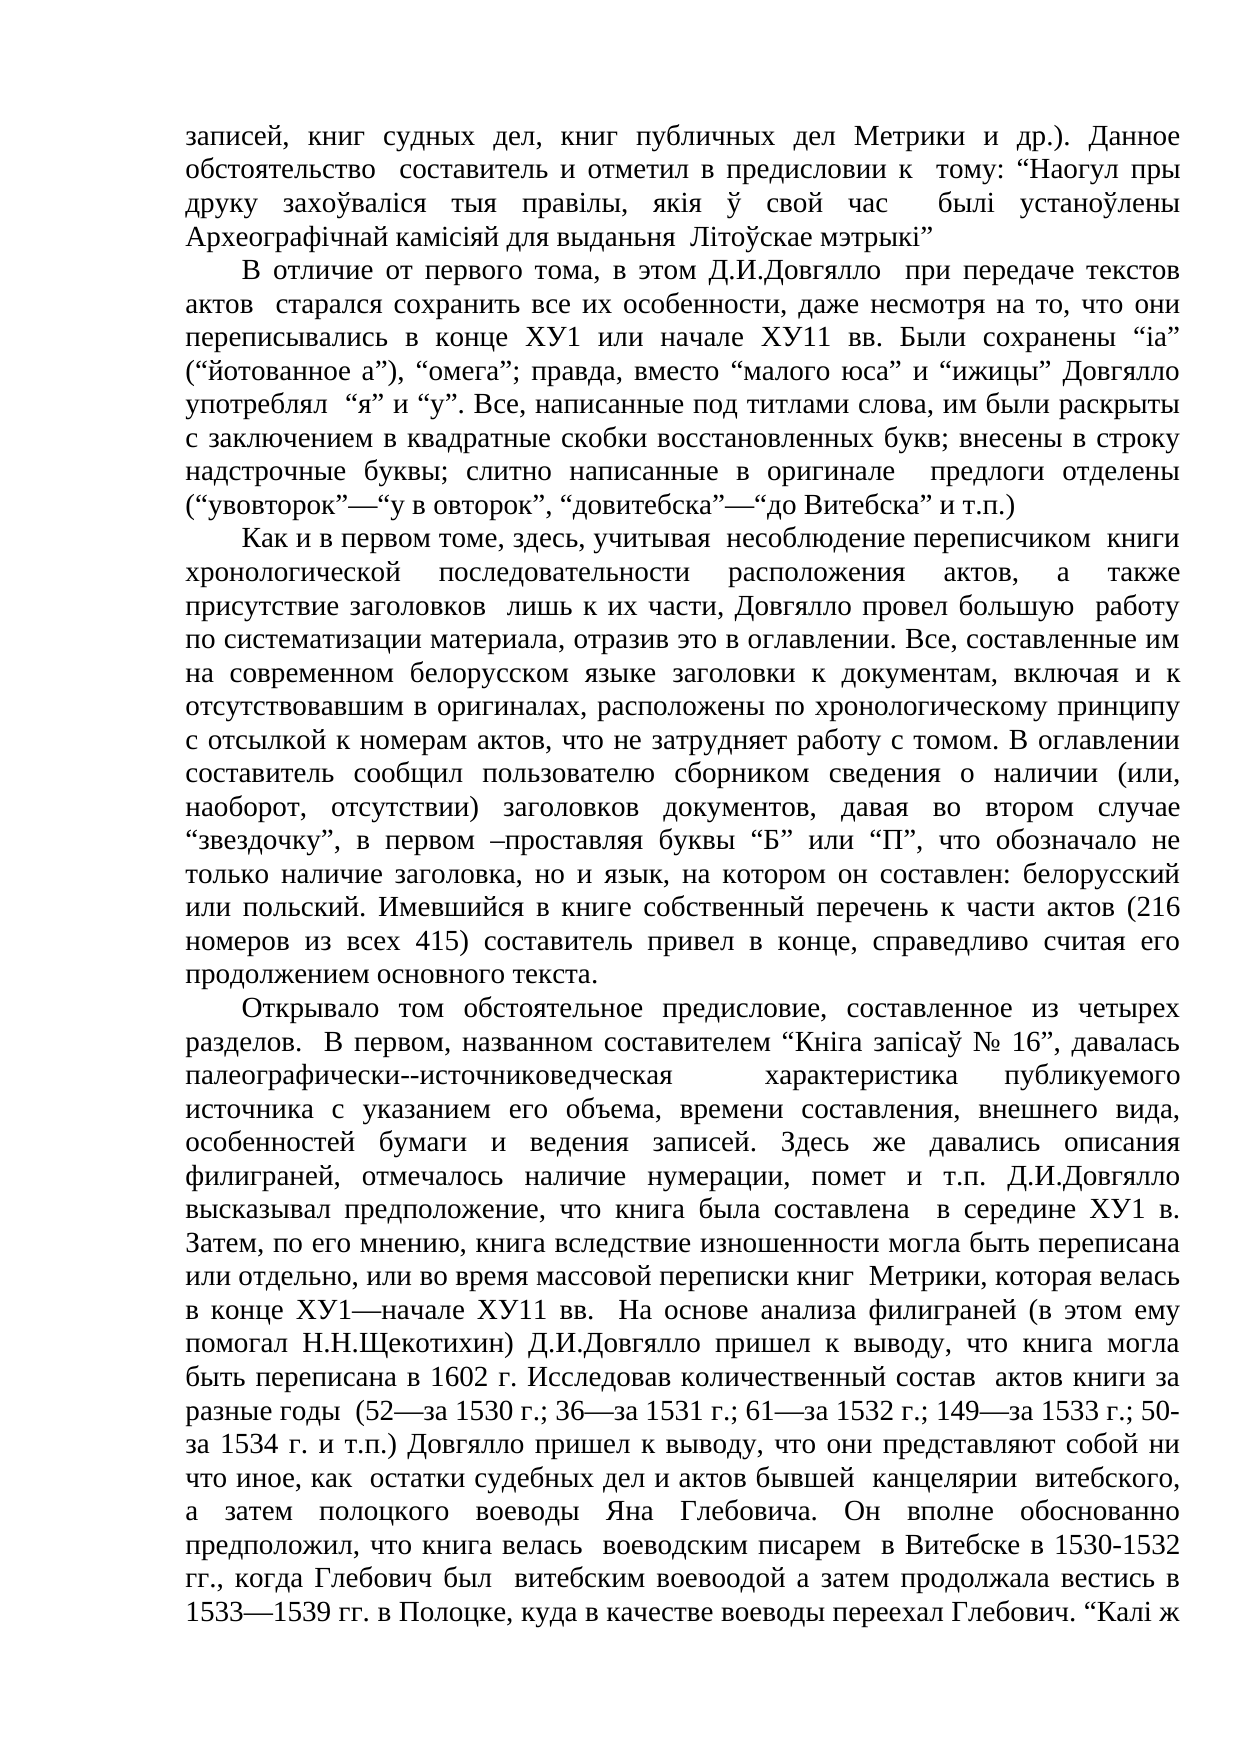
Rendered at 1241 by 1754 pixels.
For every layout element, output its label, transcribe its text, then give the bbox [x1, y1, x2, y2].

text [185, 990, 1181, 1627]
text В отличие от первого тома, в этом Д.И.Довгялло при передаче текстов актов старался сохранить все их особенности, даже несмотря на то, что они переписывались в конце ХУ1 или начале ХУ11 вв. Были сохранены “іа” (“йотованное а”), “омега”; правда, вместо “малого юса” и “ижицы” Довгялло употреблял “я” и “у”. Все, написанные под титлами слова, им были раскрыты с заключением в квадратные скобки восстановленных букв; внесены в строку надстрочные буквы; слитно написанные в оригинале предлоги отделены (“увовторок”—“у в овторок”, “довитебска”—“до Витебска” и т.п.) [185, 252, 1181, 521]
text Как и в первом томе, здесь, учитывая несоблюдение переписчиком книги хронологической последовательности расположения актов, а также присутствие заголовков лишь к их части, Довгялло провел большую работу по систематизации материала, отразив это в оглавлении. Все, составленные им на современном белорусском языке заголовки к документам, включая и к отсутствовавшим в оригиналах, расположены по хронологическому принципу с отсылкой к номерам актов, что не затрудняет работу с томом. В оглавлении составитель сообщил пользователю сборником сведения о наличии (или, наоборот, отсутствии) заголовков документов, давая во втором случае “звездочку”, в первом –проставляя буквы “Б” или “П”, что обозначало не только наличие заголовка, но и язык, на котором он составлен: белорусский или польский. Имевшийся в книге собственный перечень к части актов (216 номеров из всех 415) составитель привел в конце, справедливо считая его продолжением основного текста. [185, 521, 1181, 990]
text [185, 118, 1181, 252]
